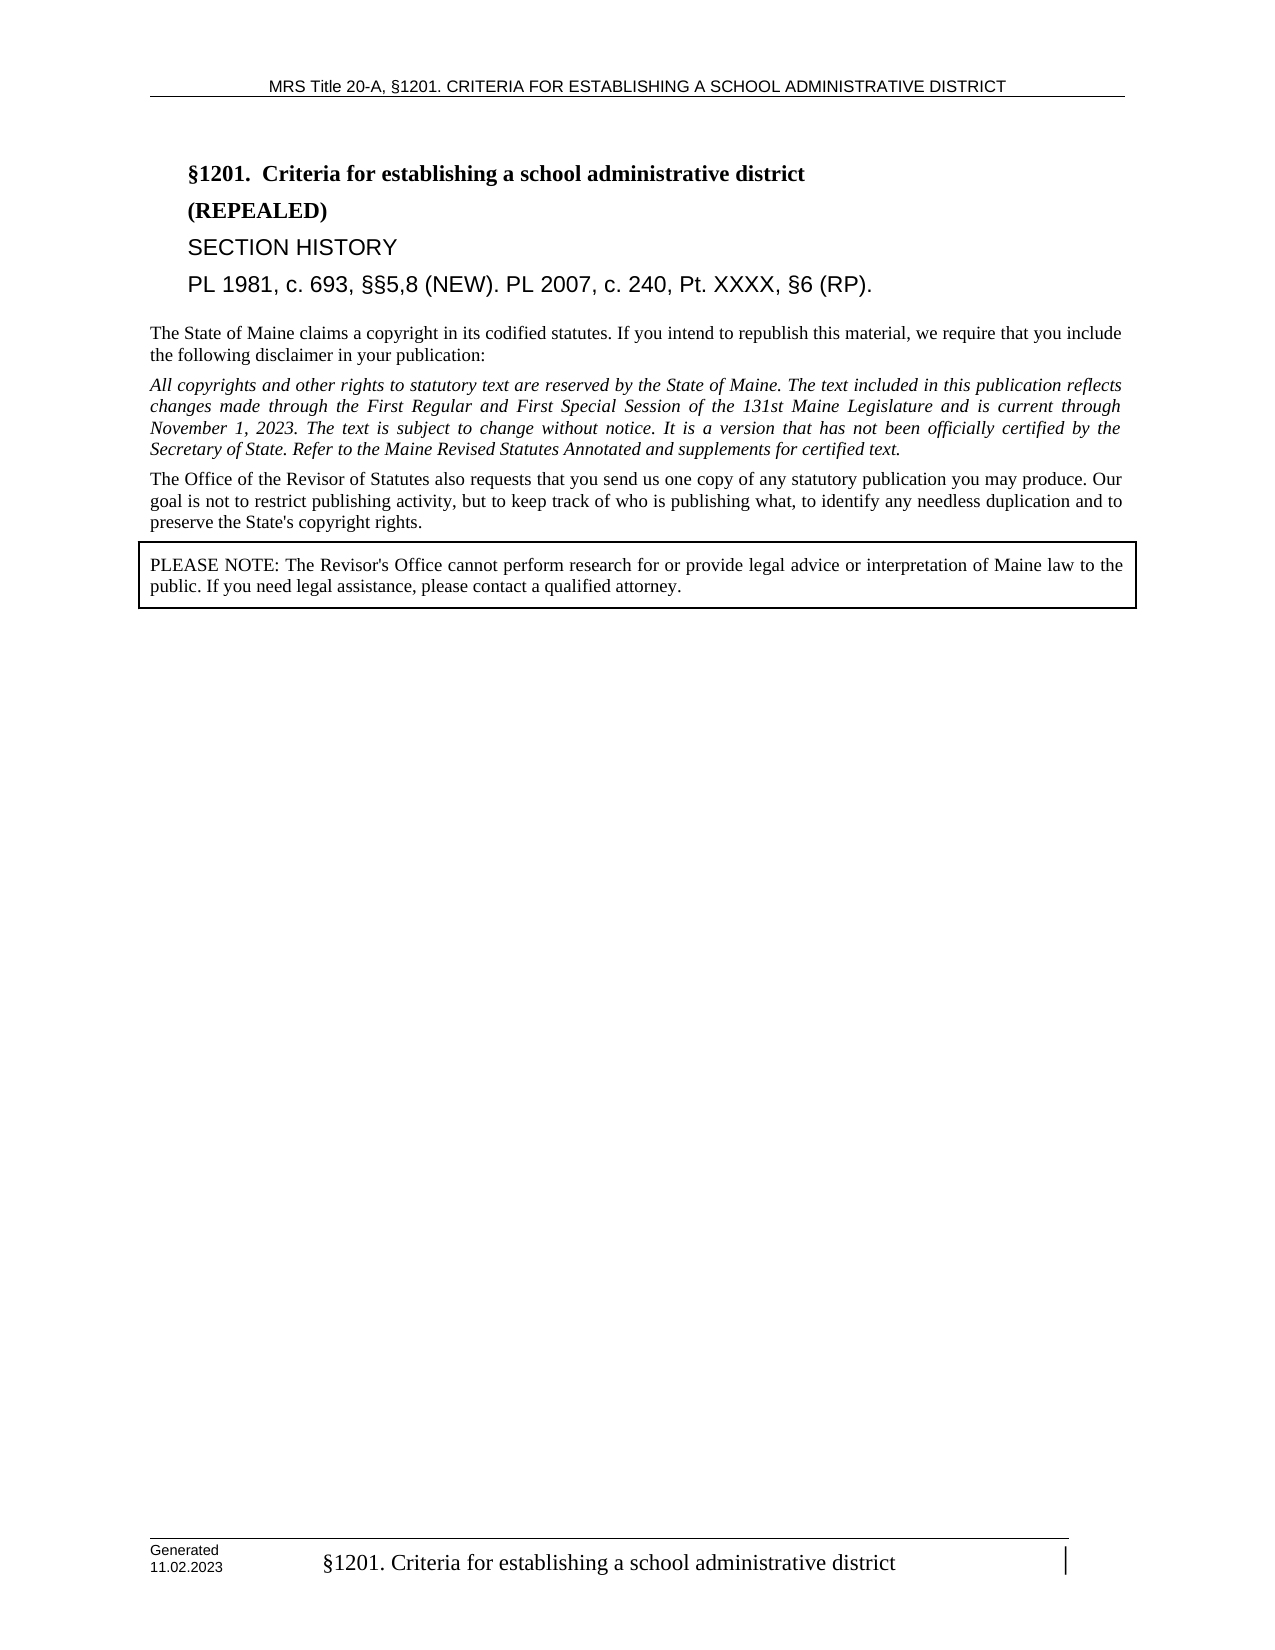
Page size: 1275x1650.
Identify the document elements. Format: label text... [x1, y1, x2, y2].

text The State of Maine claims a copyright in its codified statutes. If you intend to republish this material, we require that you include the following disclaimer in your publication: [150, 322, 1125, 365]
text SECTION HISTORY [187, 234, 1125, 260]
text (REPEALED) [187, 197, 1125, 223]
text PLEASE NOTE: The Revisor's Office cannot perform research for or provide legal advice or interpretation of Maine law to the public. If you need legal assistance, please contact a qualified attorney. [140, 543, 1135, 607]
text §1201. Criteria for establishing a school administrative district [187, 160, 1125, 187]
text The Office of the Revisor of Statutes also requests that you send us one copy of any statutory publication you may produce. Our goal is not to restrict publishing activity, but to keep track of who is publishing what, to identify any needless duplication and to preserve the State's copyright rights. [150, 468, 1125, 533]
text All copyrights and other rights to statutory text are reserved by the State of Maine. The text included in this publication reflects changes made through the First Regular and First Special Session of the 131st Maine Legislature and is current through November 1, 2023 . The text is subject to change without notice. It is a version that has not been officially certified by the Secretary of State. Refer to the Maine Revised Statutes Annotated and supplements for certified text. [150, 373, 1125, 460]
text PL 1981, c. 693, §§5,8 (NEW). PL 2007, c. 240, Pt. XXXX, §6 (RP). [187, 271, 1125, 297]
